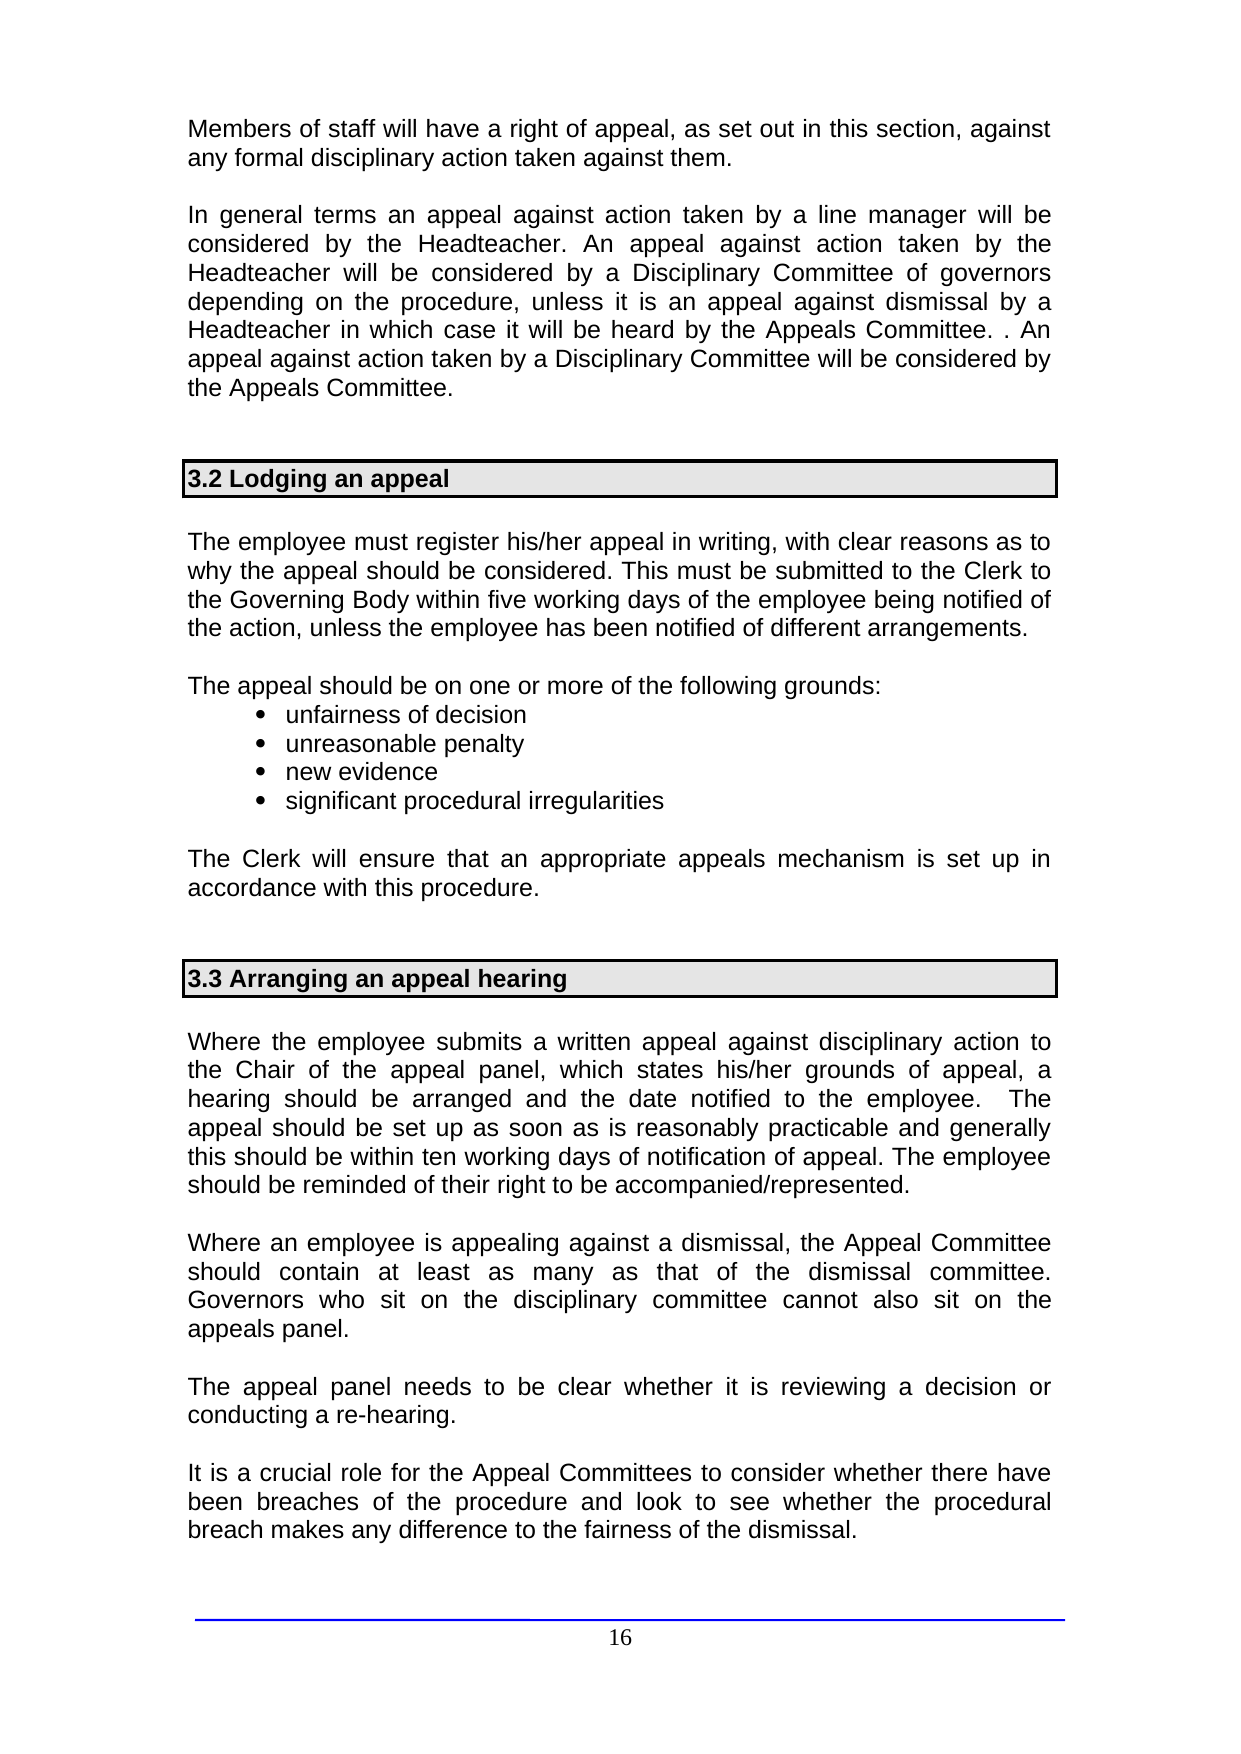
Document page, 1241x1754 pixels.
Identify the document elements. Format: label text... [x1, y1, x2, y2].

text The Clerk will ensure that an appropriate appeals mechanism is set up in accordance with this procedure. [187, 844, 1053, 901]
list unfairness of decision [256, 700, 1053, 728]
text Where an employee is appealing against a dismissal, the Appeal Committee should contain at least as many as that of the dismissal committee. Governors who sit on the disciplinary committee cannot also sit on the appeals panel. [187, 1228, 1053, 1343]
list significant procedural irregularities [256, 786, 1053, 815]
text In general terms an appeal against action taken by a line manager will be considered by the Headteacher. An appeal against action taken by the Headteacher will be considered by a Disciplinary Committee of governors depending on the procedure, unless it is an appeal against dismissal by a Headteacher in which case it will be heard by the Appeals Committee. . An appeal against action taken by a Disciplinary Committee will be considered by the Appeals Committee. [187, 201, 1053, 402]
text 3.3 Arranging an appeal hearing [185, 962, 1055, 995]
text It is a crucial role for the Appeal Committees to consider whether there have been breaches of the procedure and look to see whether the procedural breach makes any difference to the fairness of the dismissal. [187, 1458, 1053, 1544]
text The appeal panel needs to be clear whether it is reviewing a decision or conducting a re-hearing. [187, 1372, 1053, 1429]
text Where the employee submits a written appeal against disciplinary action to the Chair of the appeal panel, which states his/her grounds of appeal, a hearing should be arranged and the date notified to the employee. The appeal should be set up as soon as is reasonably practicable and generally this should be within ten working days of notification of appeal. The employee should be reminded of their right to be accompanied/represented. [187, 1027, 1053, 1199]
list new evidence [256, 757, 1053, 786]
text The appeal should be on one or more of the following grounds: [187, 671, 1053, 700]
text Members of staff will have a right of appeal, as set out in this section, against any formal disciplinary action taken against them. [187, 114, 1053, 172]
text The employee must register his/her appeal in writing, with clear reasons as to why the appeal should be considered. This must be submitted to the Clerk to the Governing Body within five working days of the employee being notified of the action, unless the employee has been notified of different arrangements. [187, 527, 1053, 642]
list unreasonable penalty [256, 728, 1053, 757]
text 3.2 Lodging an appeal [185, 463, 1055, 495]
